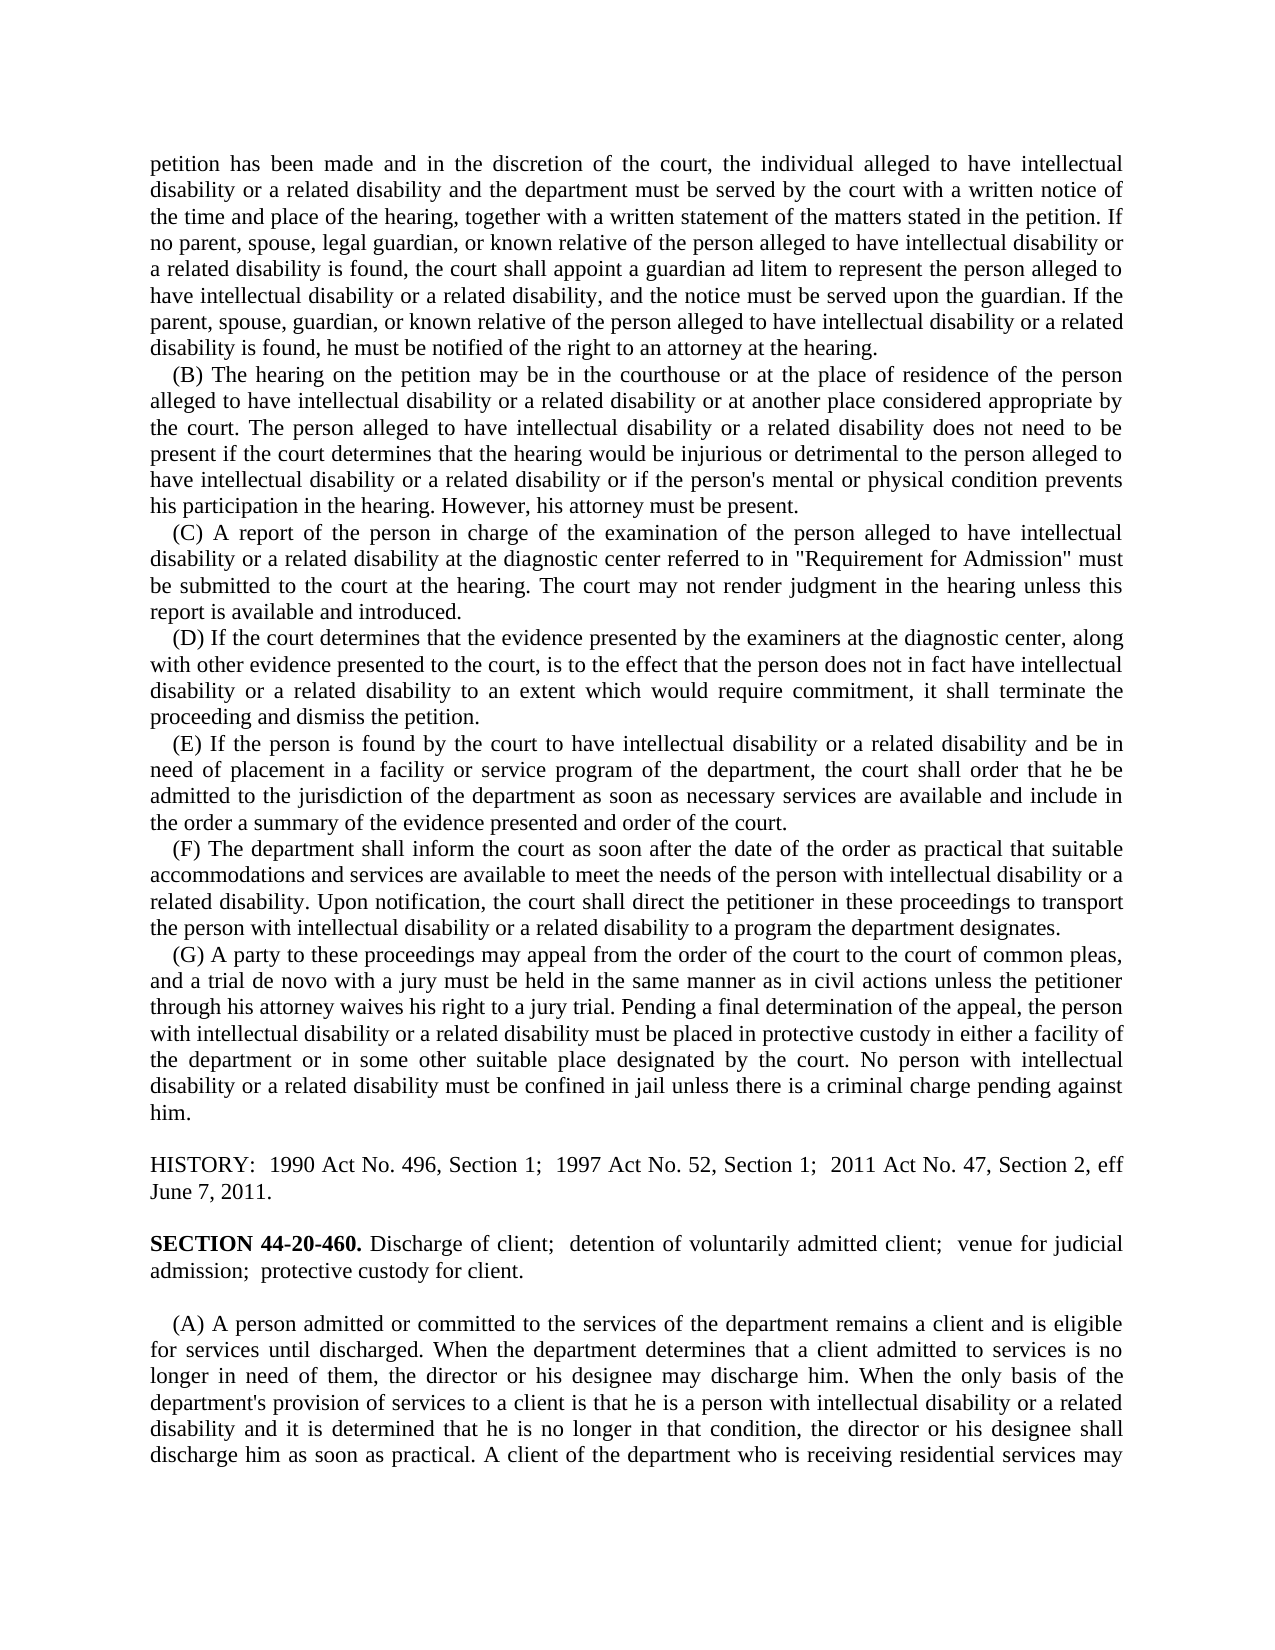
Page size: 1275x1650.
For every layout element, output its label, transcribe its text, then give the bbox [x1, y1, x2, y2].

text (G) A party to these proceedings may appeal from the order of the court to the court of common pleas, and a trial de novo with a jury must be held in the same manner as in civil actions unless the petitioner through his attorney waives his right to a jury trial. Pending a final determination of the appeal, the person with intellectual disability or a related disability must be placed in protective custody in either a facility of the department or in some other suitable place designated by the court. No person with intellectual disability or a related disability must be confined in jail unless there is a criminal charge pending against him. [150, 941, 1125, 1125]
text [150, 150, 1125, 361]
text (C) A report of the person in charge of the examination of the person alleged to have intellectual disability or a related disability at the diagnostic center referred to in "Requirement for Admission" must be submitted to the court at the hearing. The court may not render judgment in the hearing unless this report is available and introduced. [150, 519, 1125, 624]
text (D) If the court determines that the evidence presented by the examiners at the diagnostic center, along with other evidence presented to the court, is to the effect that the person does not in fact have intellectual disability or a related disability to an extent which would require commitment, it shall terminate the proceeding and dismiss the petition. [150, 624, 1125, 730]
text (F) The department shall inform the court as soon after the date of the order as practical that suitable accommodations and services are available to meet the needs of the person with intellectual disability or a related disability. Upon notification, the court shall direct the petitioner in these proceedings to transport the person with intellectual disability or a related disability to a program the department designates. [150, 835, 1125, 941]
text HISTORY: 1990 Act No. 496, Section 1; 1997 Act No. 52, Section 1; 2011 Act No. 47, Section 2, eff June 7, 2011. [150, 1151, 1125, 1204]
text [150, 1309, 1125, 1468]
text (E) If the person is found by the court to have intellectual disability or a related disability and be in need of placement in a facility or service program of the department, the court shall order that he be admitted to the jurisdiction of the department as soon as necessary services are available and include in the order a summary of the evidence presented and order of the court. [150, 730, 1125, 835]
text (B) The hearing on the petition may be in the courthouse or at the place of residence of the person alleged to have intellectual disability or a related disability or at another place considered appropriate by the court. The person alleged to have intellectual disability or a related disability does not need to be present if the court determines that the hearing would be injurious or detrimental to the person alleged to have intellectual disability or a related disability or if the person's mental or physical condition prevents his participation in the hearing. However, his attorney must be present. [150, 361, 1125, 519]
text SECTION 44-20-460. Discharge of client; detention of voluntarily admitted client; venue for judicial admission; protective custody for client. [150, 1231, 1125, 1283]
